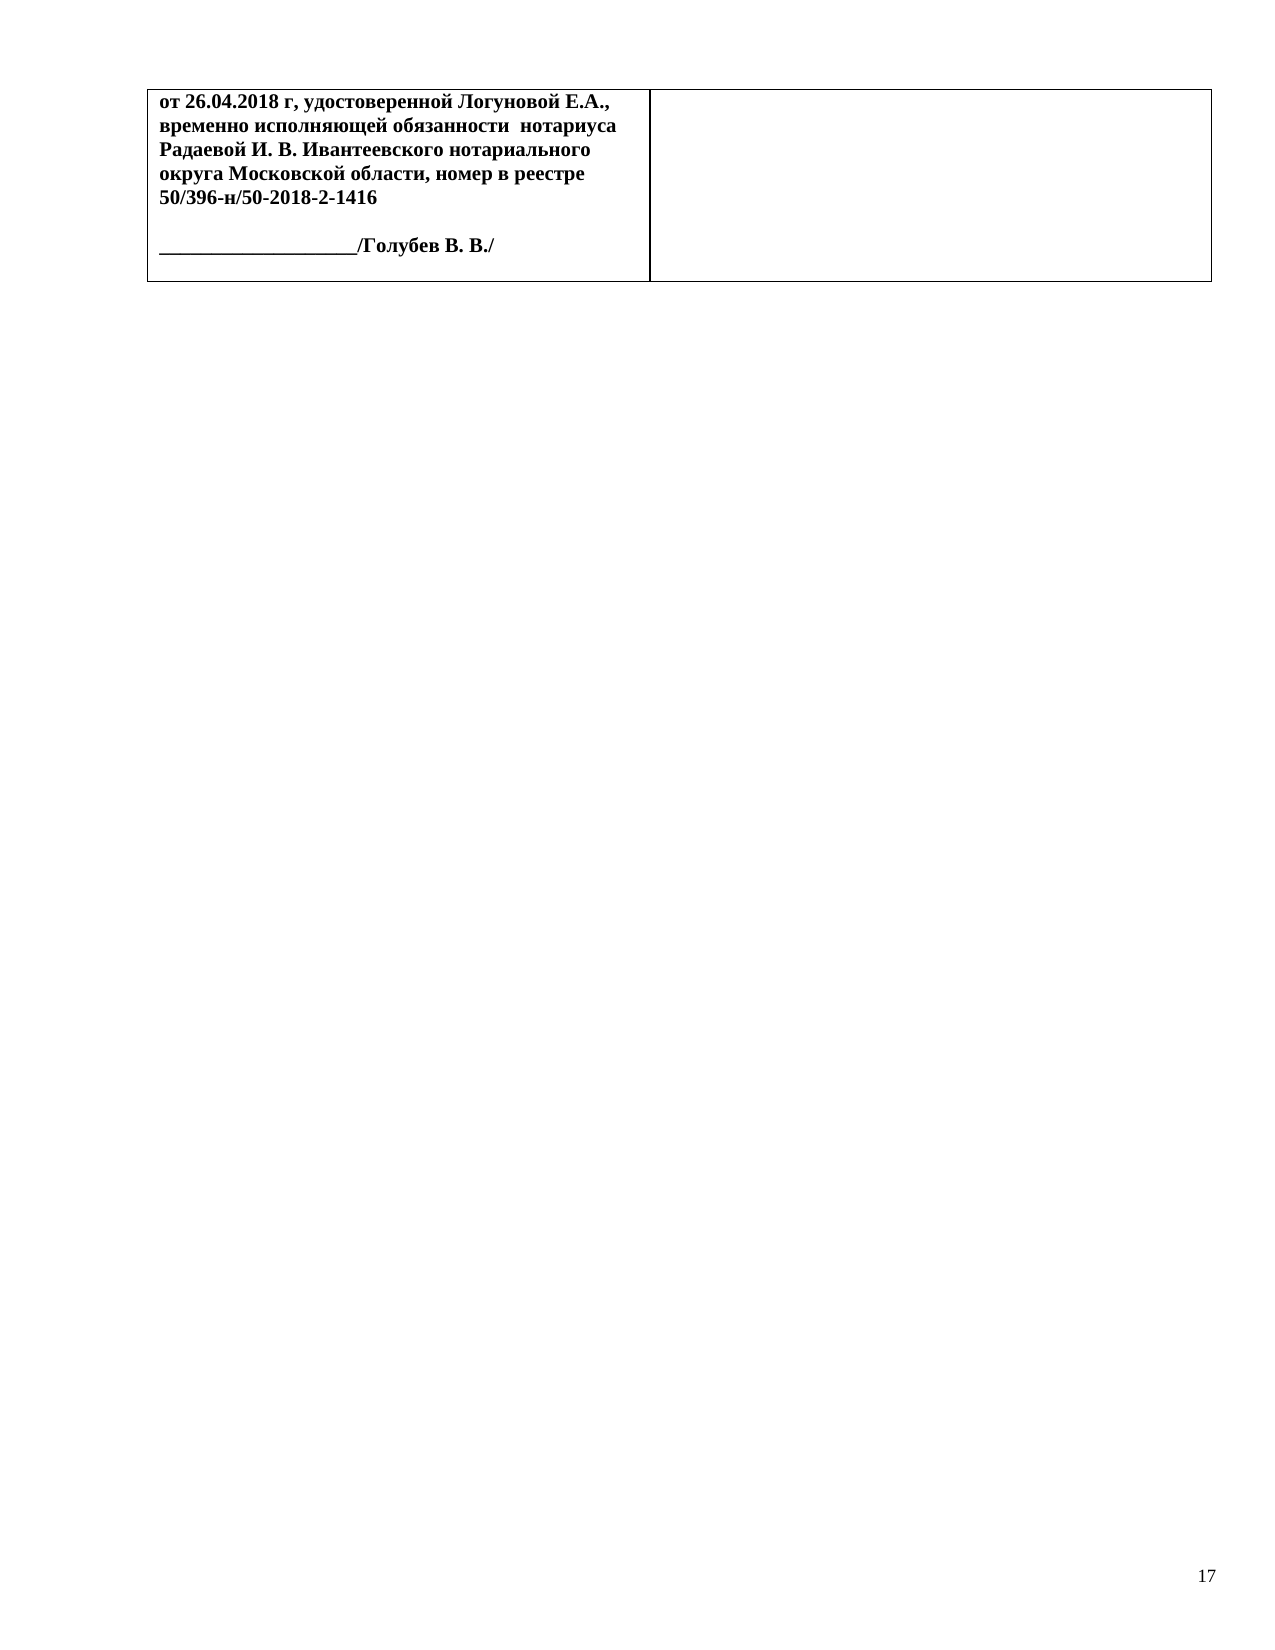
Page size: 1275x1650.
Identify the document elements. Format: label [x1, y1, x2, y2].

table_cell [651, 90, 1211, 281]
table_cell [148, 90, 649, 281]
